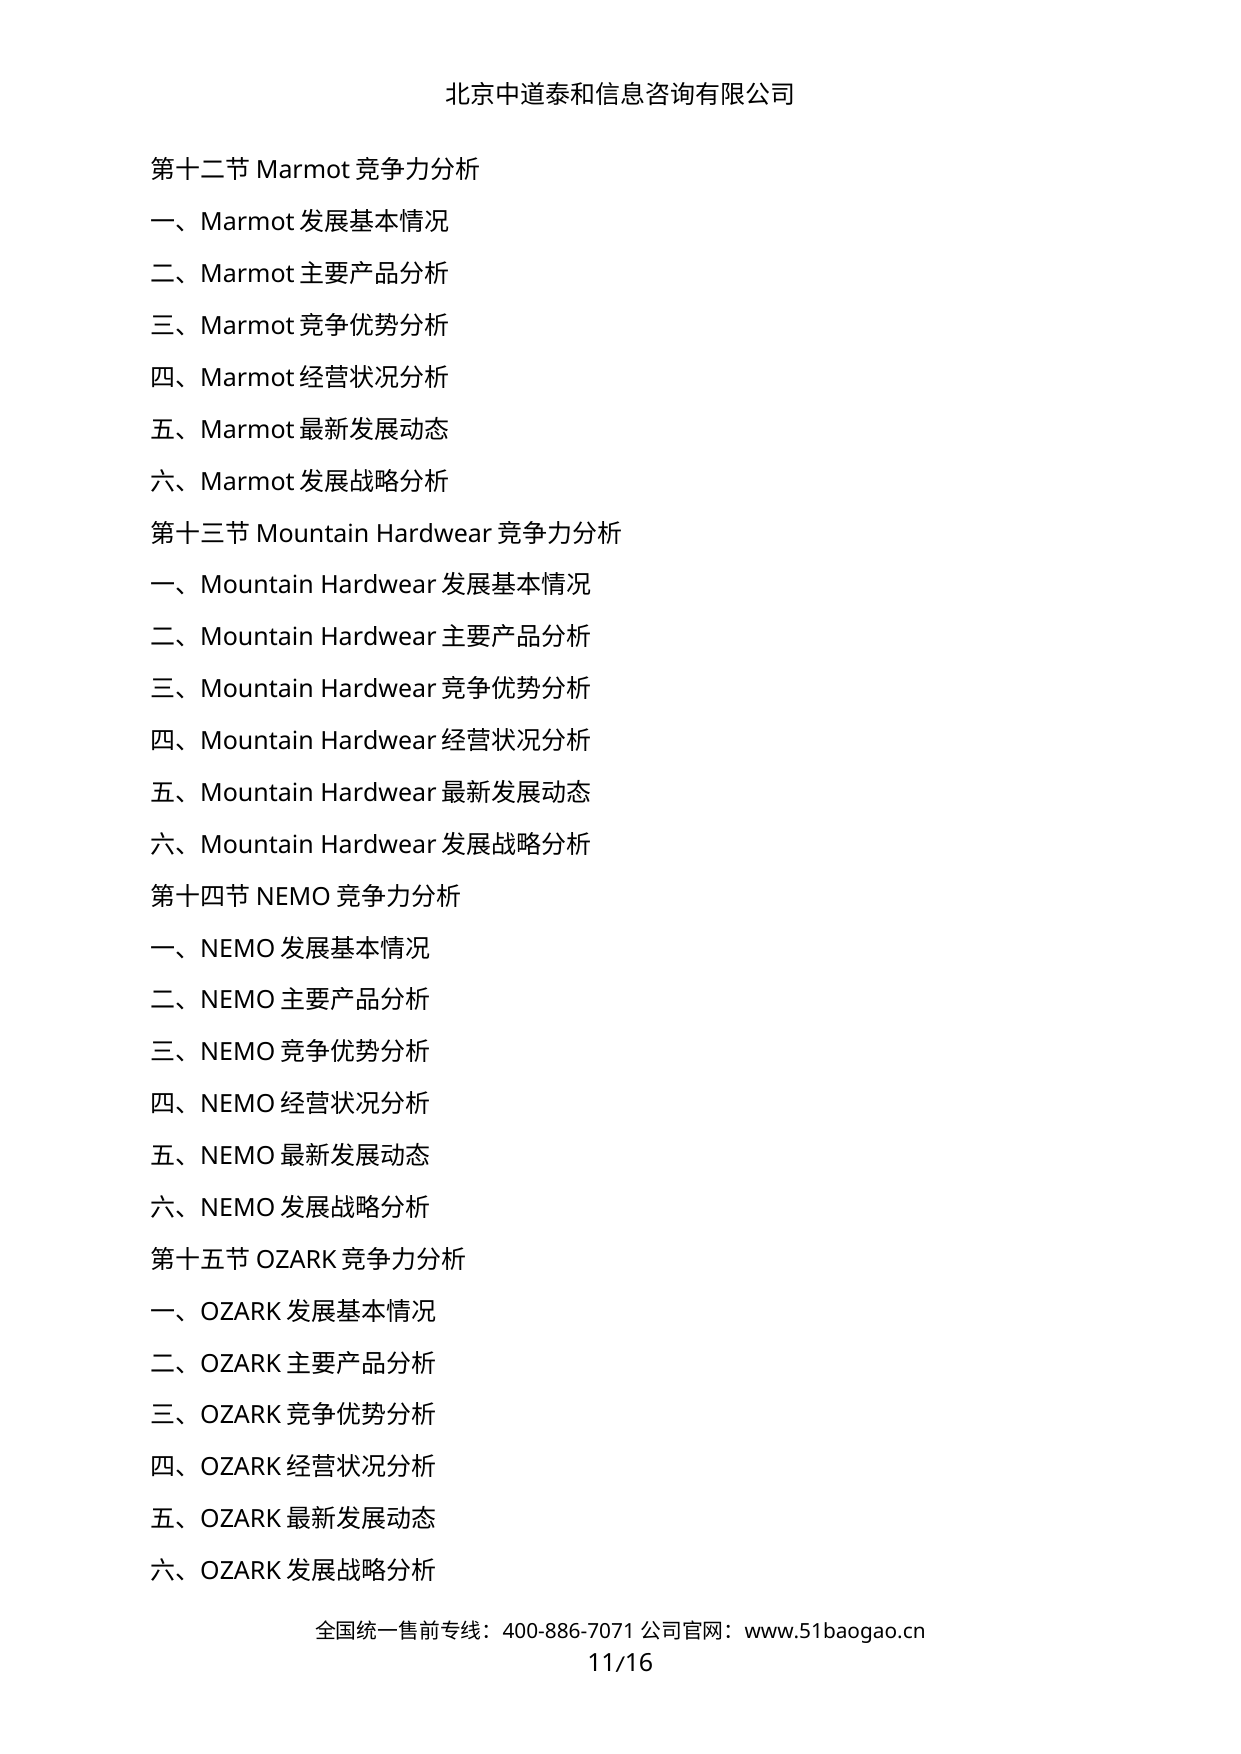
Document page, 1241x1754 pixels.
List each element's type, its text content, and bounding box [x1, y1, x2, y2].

text 六、OZARK发展战略分析 [150, 1551, 1090, 1587]
text 三、Mountain Hardwear竞争优势分析 [150, 669, 1090, 705]
text 一、Marmot发展基本情况 [150, 202, 1090, 238]
text 一、Mountain Hardwear发展基本情况 [150, 565, 1090, 601]
text 五、OZARK最新发展动态 [150, 1499, 1090, 1535]
text 四、NEMO经营状况分析 [150, 1084, 1090, 1120]
text 第十二节 Marmot竞争力分析 [150, 150, 1090, 186]
text 二、OZARK主要产品分析 [150, 1343, 1090, 1379]
text 二、Marmot主要产品分析 [150, 254, 1090, 290]
text 三、OZARK竞争优势分析 [150, 1395, 1090, 1431]
text 六、NEMO发展战略分析 [150, 1187, 1090, 1224]
text 第十三节 Mountain Hardwear竞争力分析 [150, 513, 1090, 549]
text 二、Mountain Hardwear主要产品分析 [150, 617, 1090, 653]
text 五、Marmot最新发展动态 [150, 409, 1090, 446]
text 三、Marmot竞争优势分析 [150, 306, 1090, 342]
text 二、NEMO主要产品分析 [150, 980, 1090, 1016]
text 第十五节 OZARK竞争力分析 [150, 1239, 1090, 1276]
text 六、Mountain Hardwear发展战略分析 [150, 824, 1090, 861]
text 三、NEMO竞争优势分析 [150, 1032, 1090, 1068]
text 一、OZARK发展基本情况 [150, 1291, 1090, 1327]
text 五、Mountain Hardwear最新发展动态 [150, 772, 1090, 809]
text 第十四节 NEMO竞争力分析 [150, 876, 1090, 912]
text 四、Marmot经营状况分析 [150, 357, 1090, 394]
text 四、OZARK经营状况分析 [150, 1447, 1090, 1483]
text 五、NEMO最新发展动态 [150, 1136, 1090, 1172]
text 四、Mountain Hardwear经营状况分析 [150, 721, 1090, 757]
text 一、NEMO发展基本情况 [150, 928, 1090, 964]
text 六、Marmot发展战略分析 [150, 461, 1090, 497]
